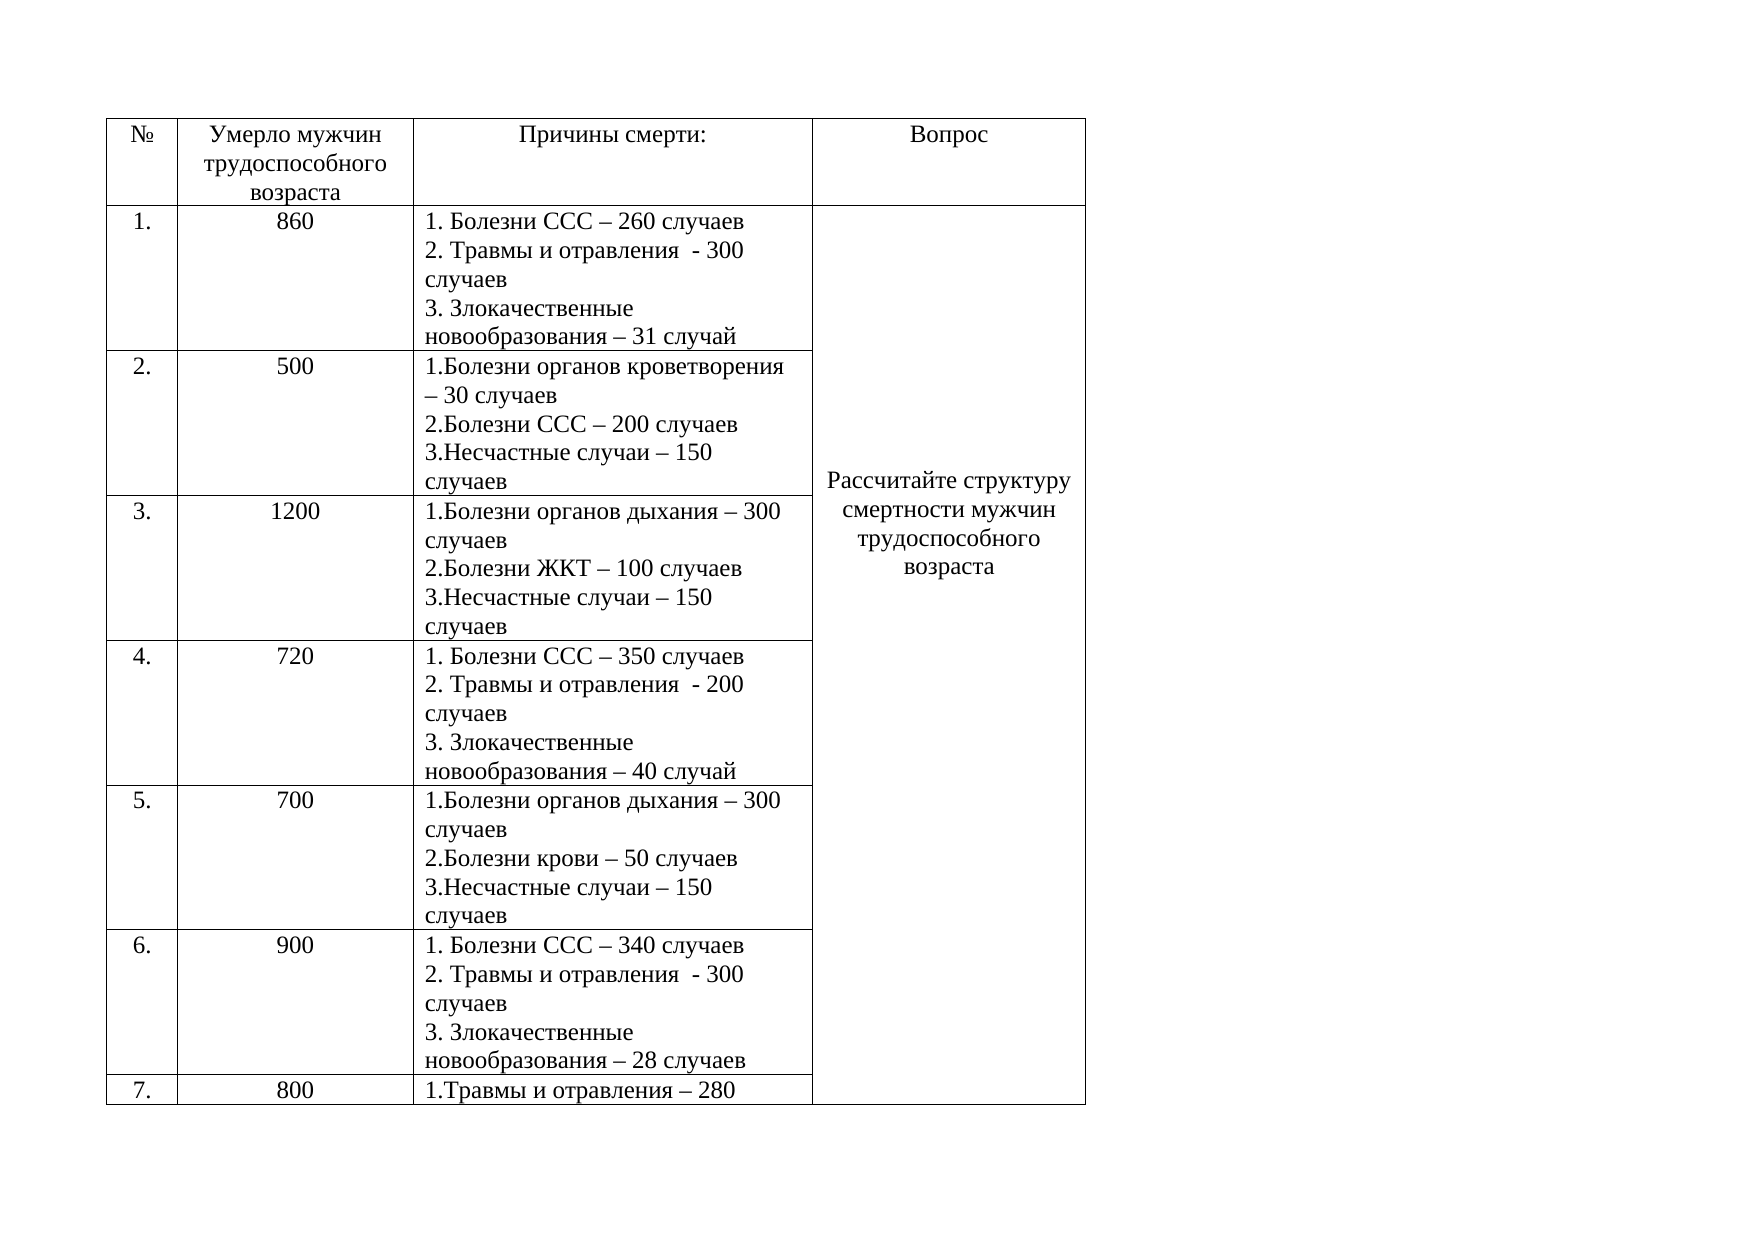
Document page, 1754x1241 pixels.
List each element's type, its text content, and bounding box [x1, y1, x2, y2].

table_cell 1200 [178, 496, 413, 640]
table_cell 1.Болезни органов дыхания – 300 случаев 2.Болезни крови – 50 случаев 3.Несчастные случаи – 150 случаев [414, 786, 812, 929]
table_cell 720 [178, 641, 413, 784]
table_header Вопрос [813, 119, 1085, 205]
table_cell 1.Болезни органов кроветворения – 30 случаев 2.Болезни ССС – 200 случаев 3.Несчастные случаи – 150 случаев [414, 351, 812, 495]
table_cell 700 [178, 786, 413, 929]
table_cell 1.Болезни органов дыхания – 300 случаев 2.Болезни ЖКТ – 100 случаев 3.Несчастные случаи – 150 случаев [414, 496, 812, 640]
table_cell 800 [178, 1075, 413, 1104]
table_cell 1. Болезни ССС – 260 случаев 2. Травмы и отравления - 300 случаев 3. Злокачественные новообразования – 31 случай [414, 206, 812, 350]
table_cell 860 [178, 206, 413, 350]
table_cell 1. Болезни ССС – 350 случаев 2. Травмы и отравления - 200 случаев 3. Злокачественные новообразования – 40 случай [414, 641, 812, 784]
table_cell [414, 1075, 812, 1104]
table_header Умерло мужчин трудоспособного возраста [178, 119, 413, 205]
table_cell 5. [107, 786, 177, 929]
table_cell 7. [107, 1075, 177, 1104]
table_cell 1. [107, 206, 177, 350]
table_cell 2. [107, 351, 177, 495]
table_cell 500 [178, 351, 413, 495]
table_cell 3. [107, 496, 177, 640]
table_cell 6. [107, 930, 177, 1074]
table_header Причины смерти: [414, 119, 812, 205]
table_header № [107, 119, 177, 205]
table_cell 900 [178, 930, 413, 1074]
table_cell Рассчитайте структуру смертности мужчин трудоспособного возраста [813, 206, 1085, 1104]
table_cell 1. Болезни ССС – 340 случаев 2. Травмы и отравления - 300 случаев 3. Злокачественные новообразования – 28 случаев [414, 930, 812, 1074]
table_cell 4. [107, 641, 177, 784]
